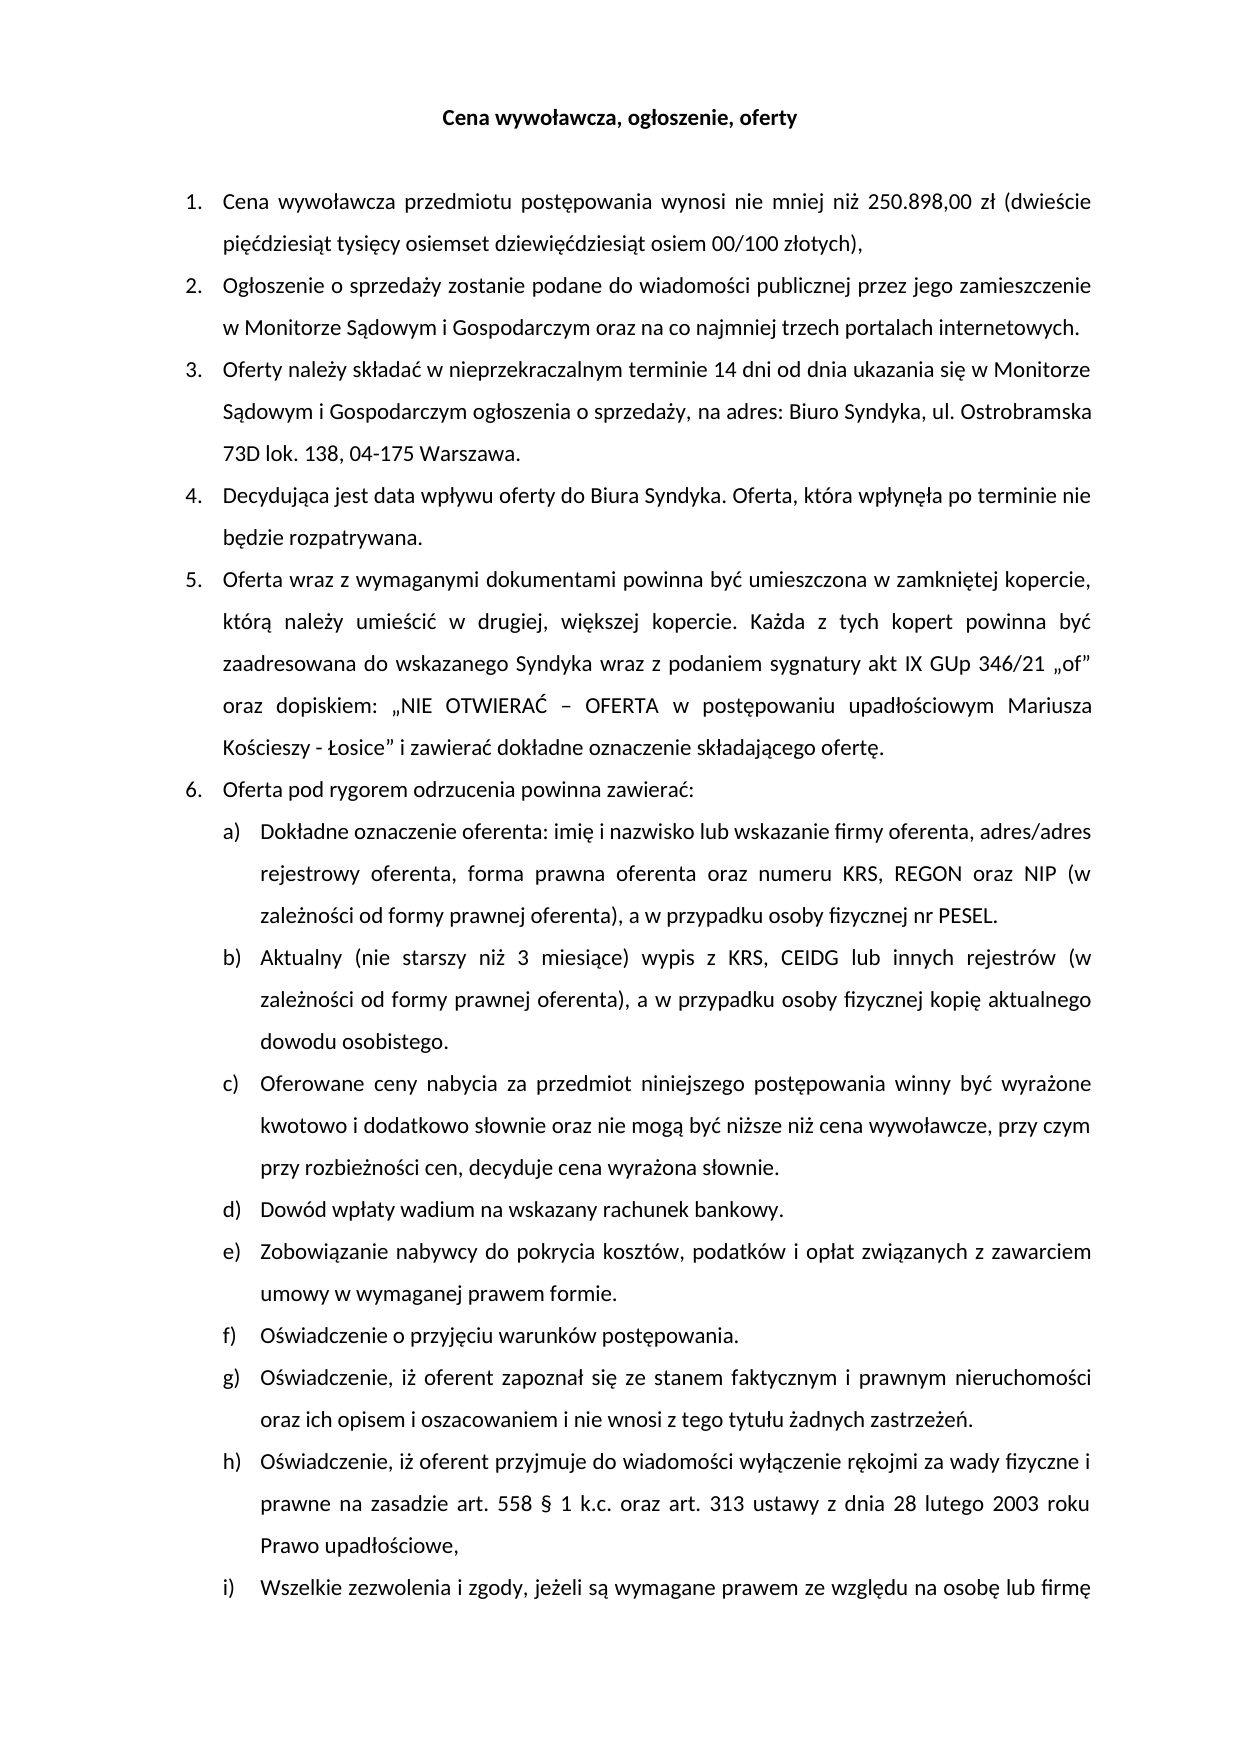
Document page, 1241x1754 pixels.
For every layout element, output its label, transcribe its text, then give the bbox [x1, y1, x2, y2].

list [223, 1573, 1093, 1601]
list Oświadczenie, iż oferent zapoznał się ze stanem faktycznym i prawnym nieruchomości oraz ich opisem i oszacowaniem i nie wnosi z tego tytułu żadnych zastrzeżeń. [223, 1363, 1093, 1433]
text Cena wywoławcza, ogłoszenie, oferty [148, 103, 1093, 131]
list Ogłoszenie o sprzedaży zostanie podane do wiadomości publicznej przez jego zamieszczenie w Monitorze Sądowym i Gospodarczym oraz na co najmniej trzech portalach internetowych. [185, 271, 1093, 341]
list Dowód wpłaty wadium na wskazany rachunek bankowy. [223, 1195, 1093, 1223]
list Oświadczenie, iż oferent przyjmuje do wiadomości wyłączenie rękojmi za wady fizyczne i prawne na zasadzie art. 558 § 1 k.c. oraz art. 313 ustawy z dnia 28 lutego 2003 roku Prawo upadłościowe, [223, 1447, 1093, 1559]
list Cena wywoławcza przedmiotu postępowania wynosi nie mniej niż 250.898,00 zł (dwieście pięćdziesiąt tysięcy osiemset dziewięćdziesiąt osiem 00/100 złotych), [185, 187, 1093, 257]
list Dokładne oznaczenie oferenta: imię i nazwisko lub wskazanie firmy oferenta, adres/adres rejestrowy oferenta, forma prawna oferenta oraz numeru KRS, REGON oraz NIP (w zależności od formy prawnej oferenta), a w przypadku osoby fizycznej nr PESEL. [223, 817, 1093, 929]
list Oświadczenie o przyjęciu warunków postępowania. [223, 1321, 1093, 1349]
list Oferta wraz z wymaganymi dokumentami powinna być umieszczona w zamkniętej kopercie, którą należy umieścić w drugiej, większej kopercie. Każda z tych kopert powinna być zaadresowana do wskazanego Syndyka wraz z podaniem sygnatury akt IX GUp 346/21 „of” oraz dopiskiem: „NIE OTWIERAĆ – OFERTA w postępowaniu upadłościowym Mariusza Kościeszy - Łosice” i zawierać dokładne oznaczenie składającego ofertę. [185, 565, 1093, 761]
list Oferowane ceny nabycia za przedmiot niniejszego postępowania winny być wyrażone kwotowo i dodatkowo słownie oraz nie mogą być niższe niż cena wywoławcze, przy czym przy rozbieżności cen, decyduje cena wyrażona słownie. [223, 1069, 1093, 1181]
list Oferty należy składać w nieprzekraczalnym terminie 14 dni od dnia ukazania się w Monitorze Sądowym i Gospodarczym ogłoszenia o sprzedaży, na adres: Biuro Syndyka, ul. Ostrobramska 73D lok. 138, 04-175 Warszawa. [185, 355, 1093, 467]
list Aktualny (nie starszy niż 3 miesiące) wypis z KRS, CEIDG lub innych rejestrów (w zależności od formy prawnej oferenta), a w przypadku osoby fizycznej kopię aktualnego dowodu osobistego. [223, 943, 1093, 1055]
list Zobowiązanie nabywcy do pokrycia kosztów, podatków i opłat związanych z zawarciem umowy w wymaganej prawem formie. [223, 1237, 1093, 1307]
list Oferta pod rygorem odrzucenia powinna zawierać: [185, 775, 1093, 803]
list Decydująca jest data wpływu oferty do Biura Syndyka. Oferta, która wpłynęła po terminie nie będzie rozpatrywana. [185, 481, 1093, 551]
